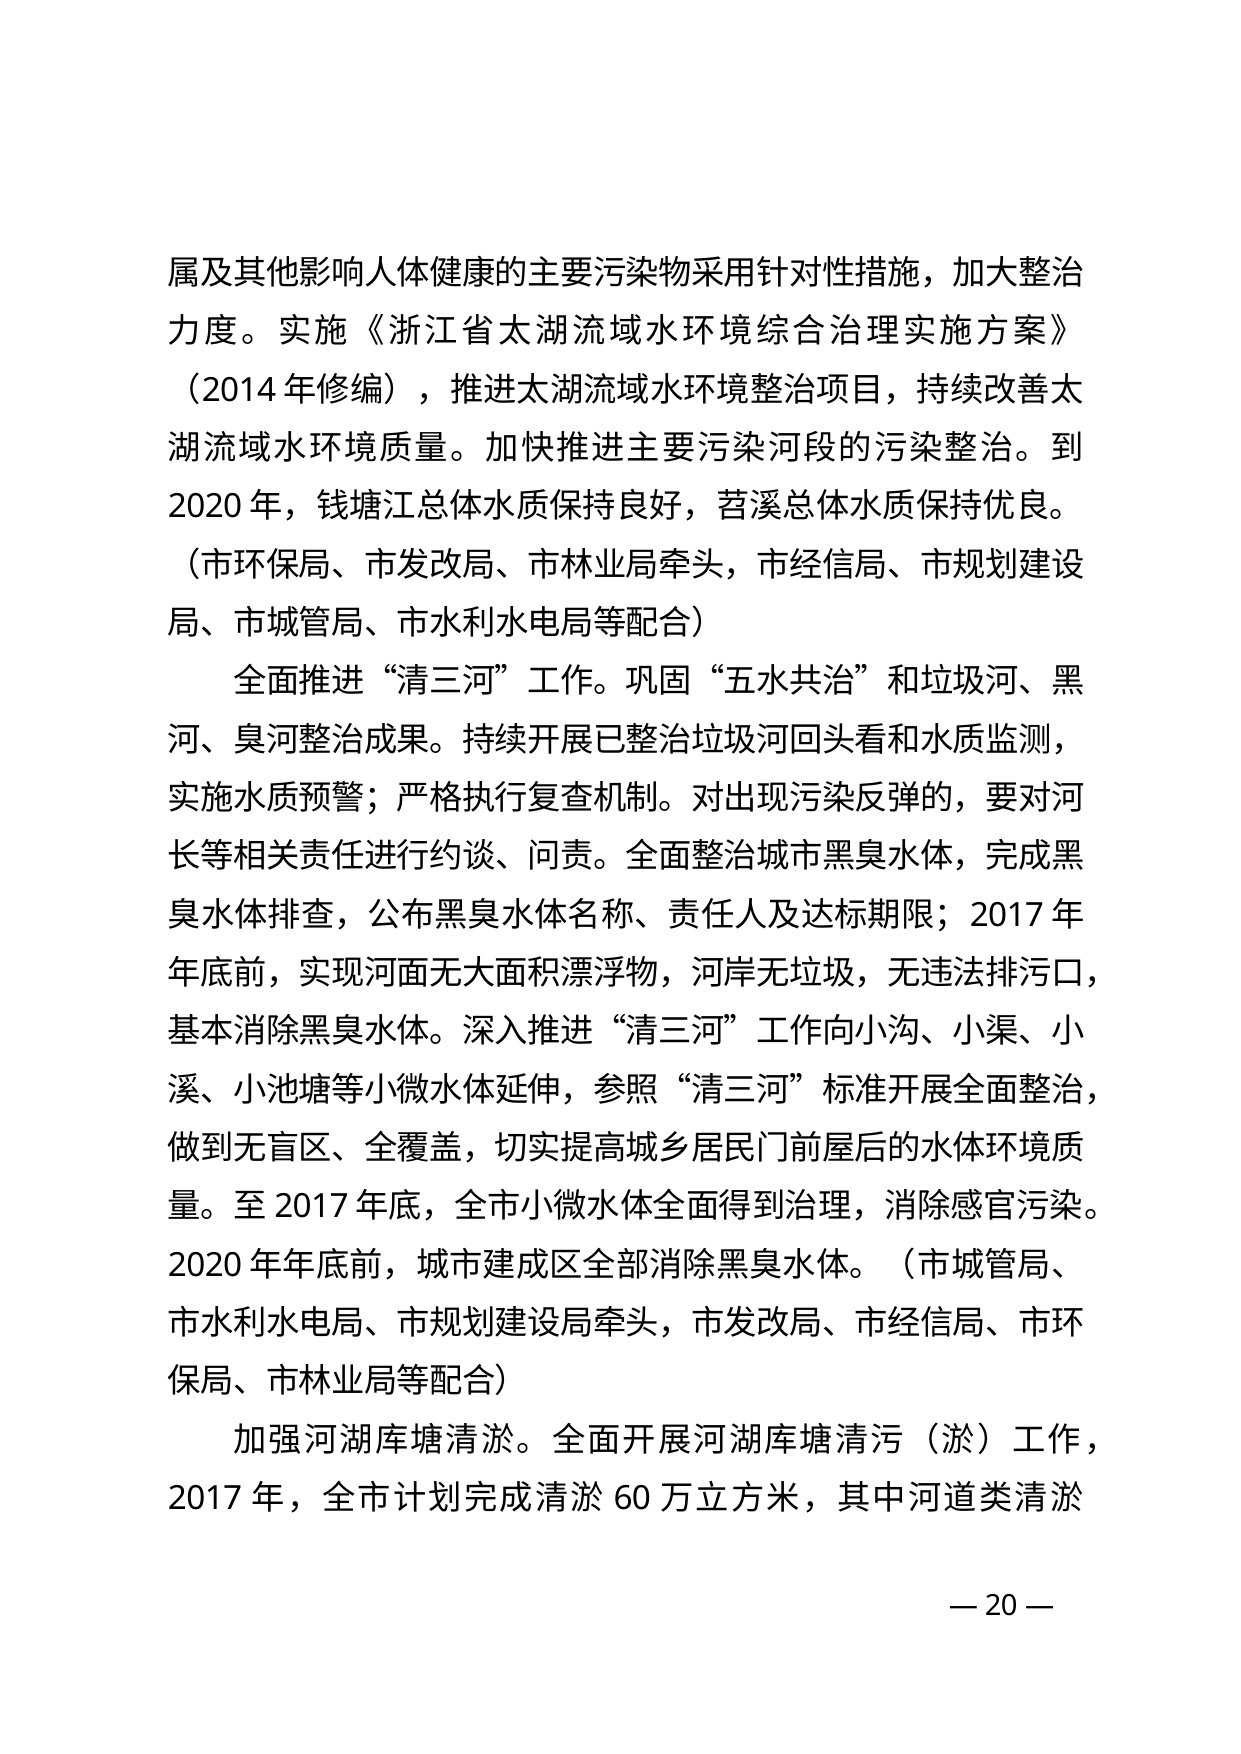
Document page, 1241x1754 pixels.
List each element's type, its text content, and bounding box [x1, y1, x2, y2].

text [168, 1404, 1084, 1521]
text 全面推进“清三河”工作。巩固“五水共治”和垃圾河、黑河、臭河整治成果。持续开展已整治垃圾河回头看和水质监测，实施水质预警；严格执行复查机制。对出现污染反弹的，要对河长等相关责任进行约谈、问责。全面整治城市黑臭水体，完成黑臭水体排查，公布黑臭水体名称、责任人及达标期限；2017年年底前，实现河面无大面积漂浮物，河岸无垃圾，无违法排污口，基本消除黑臭水体。深入推进“清三河”工作向小沟、小渠、小溪、小池塘等小微水体延伸，参照“清三河”标准开展全面整治，做到无盲区、全覆盖，切实提高城乡居民门前屋后的水体环境质量。至2017年底，全市小微水体全面得到治理，消除感官污染。2020年年底前，城市建成区全部消除黑臭水体。（市城管局、市水利水电局、市规划建设局牵头，市发改局、市经信局、市环保局、市林业局等配合） [168, 646, 1084, 1404]
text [168, 238, 1084, 646]
